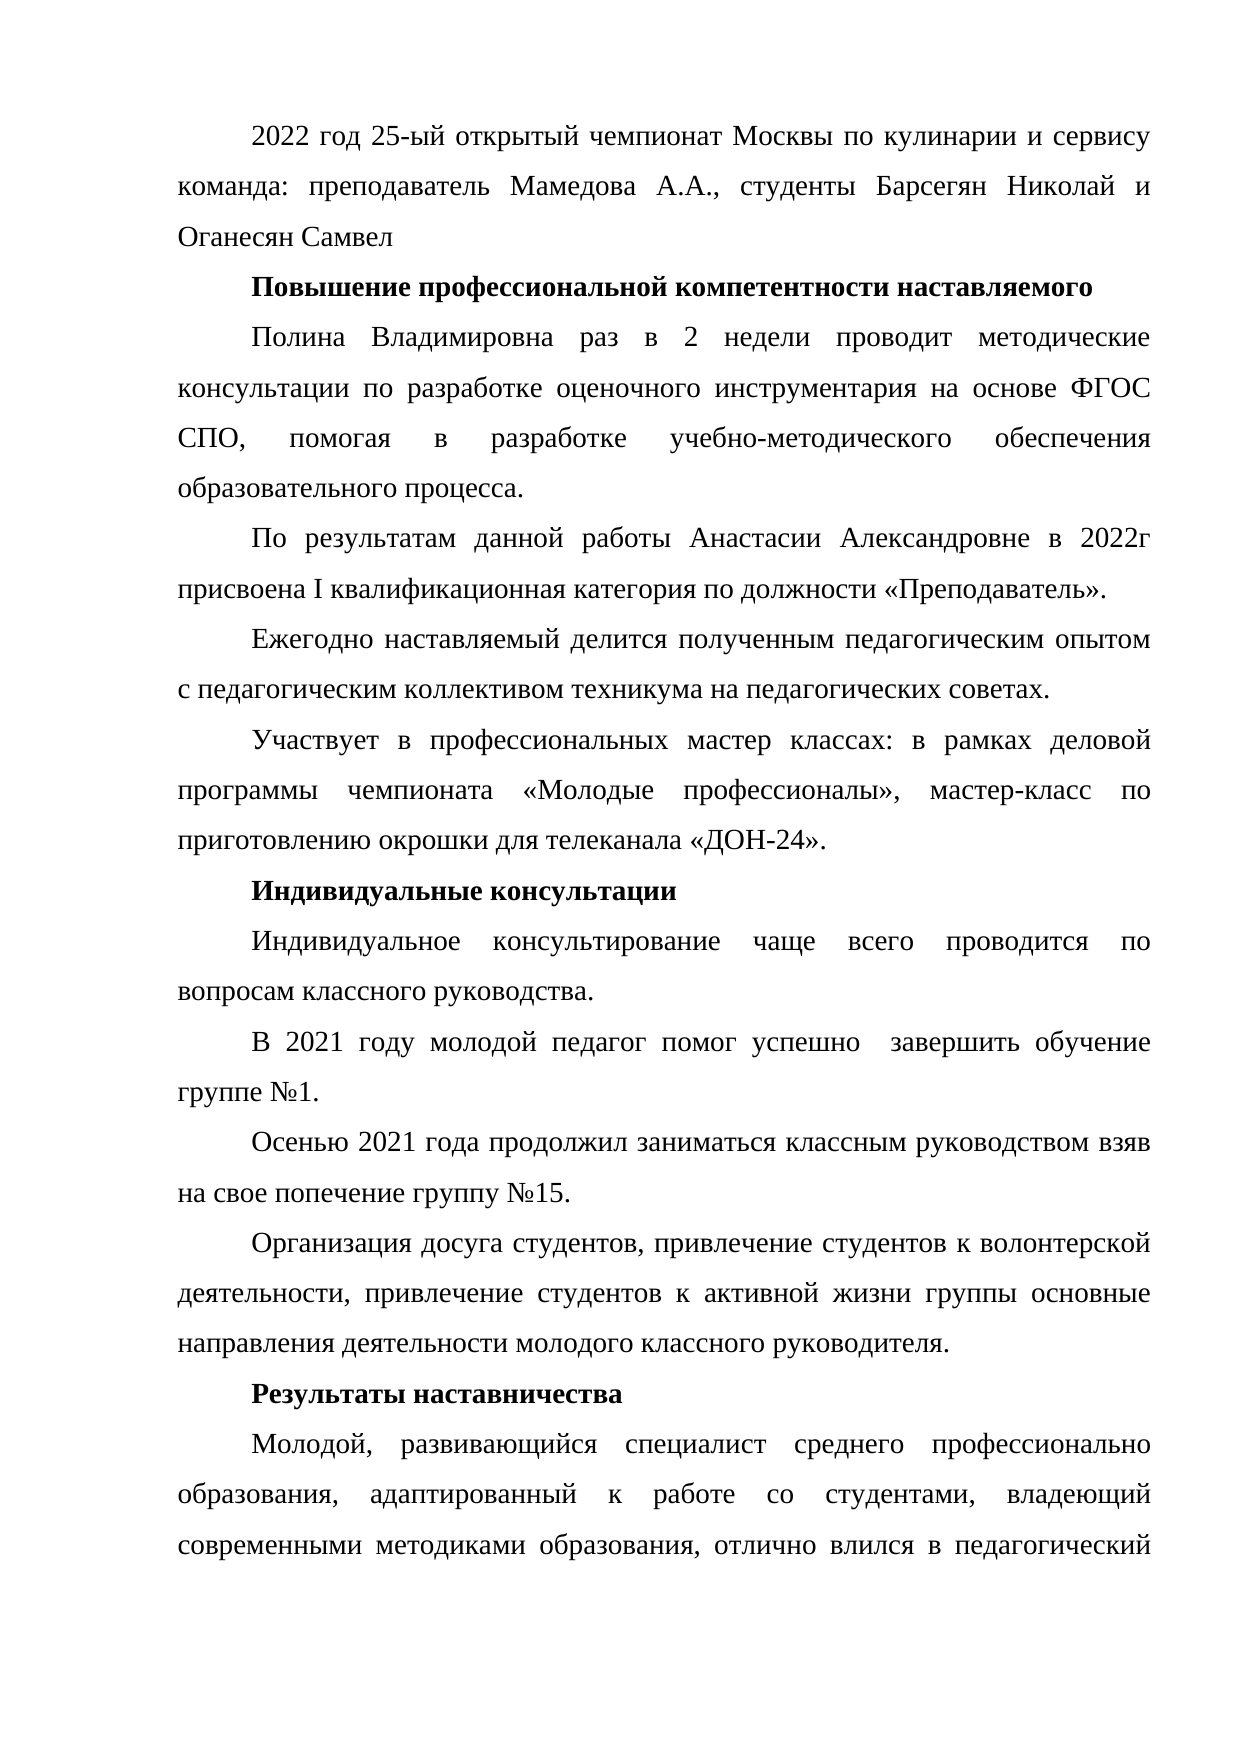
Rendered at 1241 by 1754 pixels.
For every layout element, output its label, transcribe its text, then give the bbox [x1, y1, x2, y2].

text Индивидуальные консультации [177, 873, 1152, 906]
text В 2021 году молодой педагог помог успешно завершить обучение группе №1. [177, 1024, 1152, 1108]
text Результаты наставничества [177, 1376, 1152, 1409]
text Организация досуга студентов, привлечение студентов к волонтерской деятельности, привлечение студентов к активной жизни группы основные направления деятельности молодого классного руководителя. [177, 1225, 1152, 1359]
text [177, 1426, 1152, 1560]
text Индивидуальное консультирование чаще всего проводится по вопросам классного руководства. [177, 923, 1152, 1007]
text 2022 год 25-ый открытый чемпионат Москвы по кулинарии и сервису команда: преподаватель Мамедова А.А., студенты Барсегян Николай и Оганесян Самвел [177, 118, 1152, 252]
text Участвует в профессиональных мастер классах: в рамках деловой программы чемпионата «Молодые профессионалы», мастер-класс по приготовлению окрошки для телеканала «ДОН-24». [177, 722, 1152, 856]
text Ежегодно наставляемый делится полученным педагогическим опытом с педагогическим коллективом техникума на педагогических советах. [177, 621, 1152, 705]
text Осенью 2021 года продолжил заниматься классным руководством взяв на свое попечение группу №15. [177, 1124, 1152, 1208]
text Полина Владимировна раз в 2 недели проводит методические консультации по разработке оценочного инструментария на основе ФГОС СПО, помогая в разработке учебно-методического обеспечения образовательного процесса. [177, 319, 1152, 504]
text По результатам данной работы Анастасии Александровне в 2022г присвоена I квалификационная категория по должности «Преподаватель». [177, 521, 1152, 604]
text Повышение профессиональной компетентности наставляемого [177, 269, 1152, 303]
